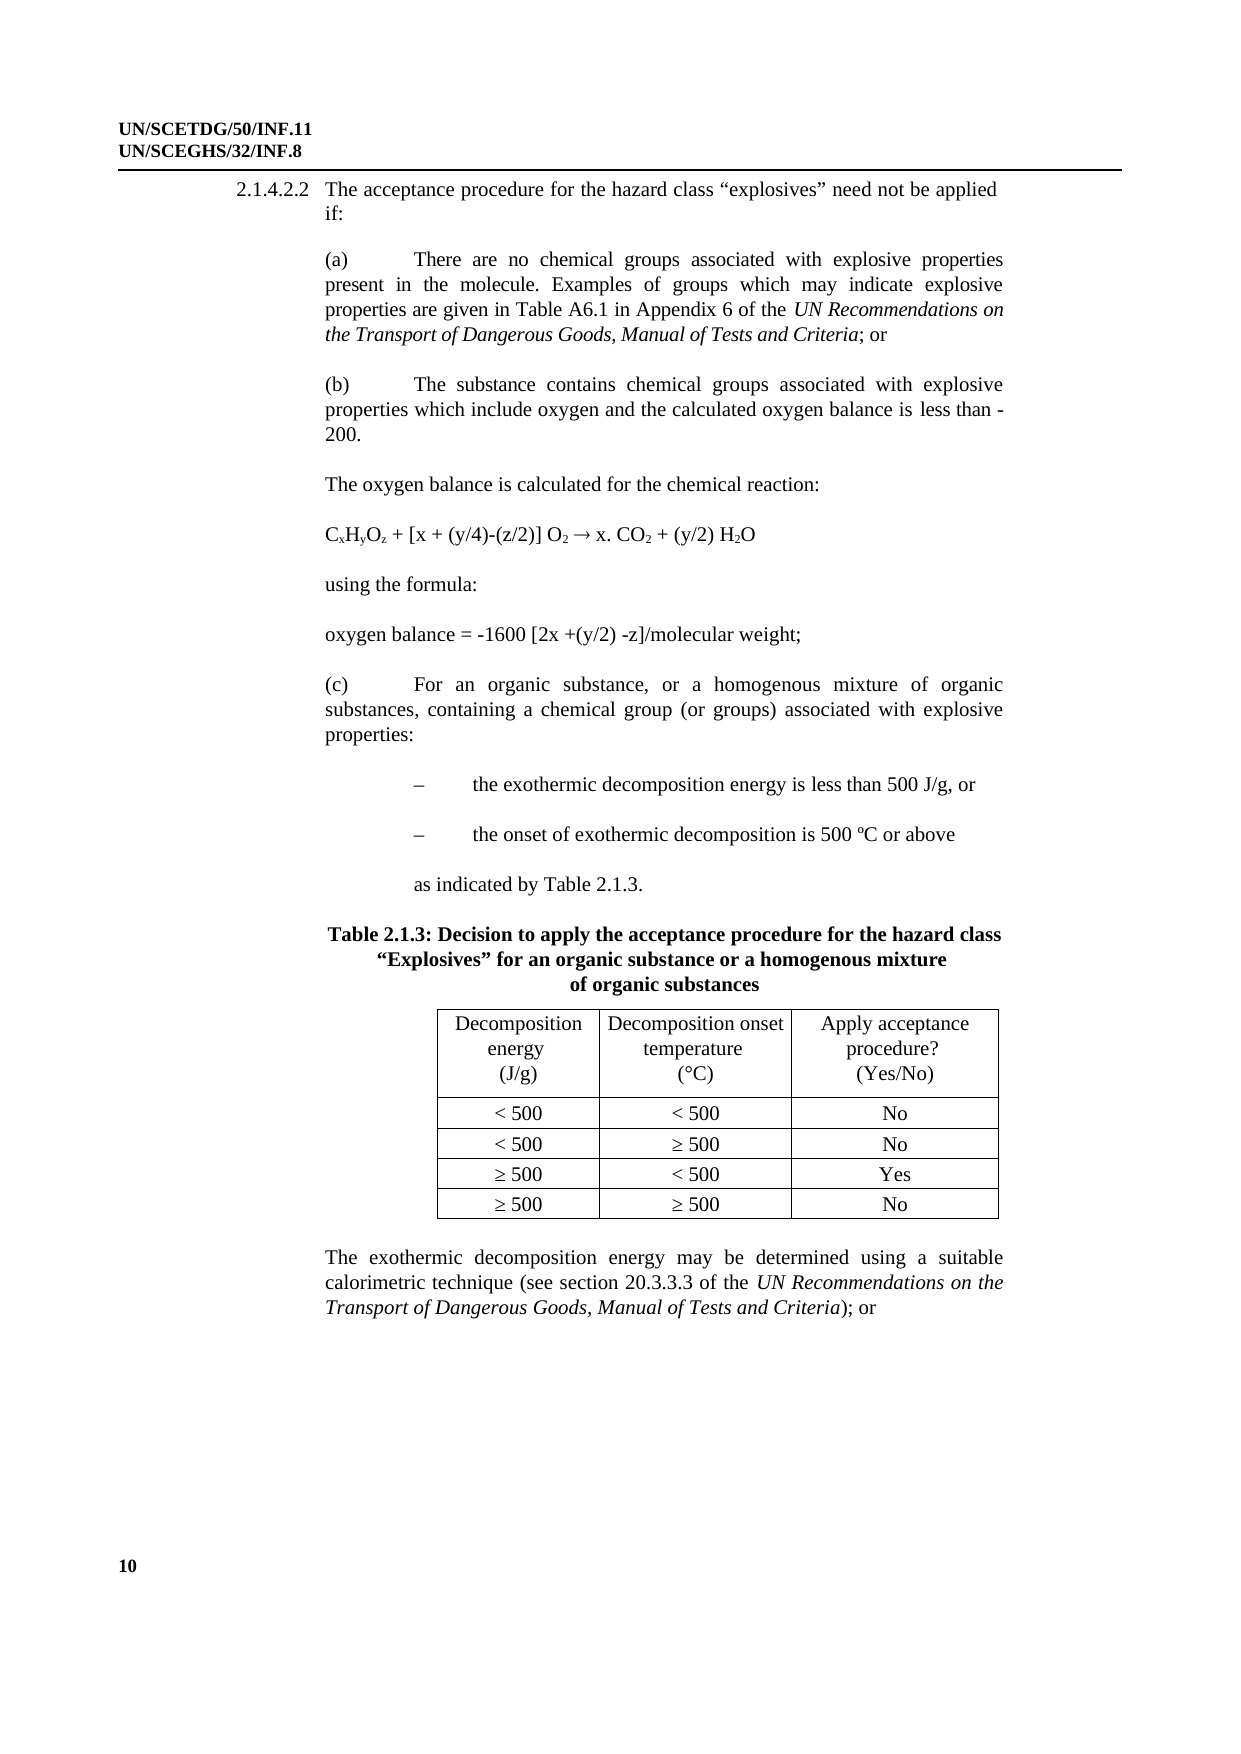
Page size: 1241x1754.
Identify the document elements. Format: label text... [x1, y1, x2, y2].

text (b) The substance contains chemical groups associated with explosive properties which include oxygen and the calculated oxygen balance is less than -200. [325, 371, 1004, 446]
table_cell ≥ 500 [600, 1189, 791, 1218]
table_cell < 500 [600, 1098, 791, 1127]
text The exothermic decomposition energy may be determined using a suitable calorimetric technique (see section 20.3.3.3 of the UN Recommendations on the Transport of Dangerous Goods, Manual of Tests and Criteria); or [266, 1244, 1004, 1319]
text – the onset of exothermic decomposition is 500 ºC or above [266, 821, 1122, 846]
table_header Decomposition onset temperature (°C) [600, 1010, 791, 1097]
table_cell Yes [792, 1159, 998, 1188]
table_cell ≥ 500 [438, 1159, 599, 1188]
text – the exothermic decomposition energy is less than 500 J/g, or [266, 771, 1122, 796]
text Table 2.1.3: Decision to apply the acceptance procedure for the hazard class “Explosives” for an organic substance or a homogenous mixture of organic substances [325, 921, 1004, 996]
table_cell No [792, 1189, 998, 1218]
text (a) There are no chemical groups associated with explosive properties present in the molecule. Examples of groups which may indicate explosive properties are given in Table A6.1 in Appendix 6 of the UN Recommendations on the Transport of Dangerous Goods, Manual of Tests and Criteria; or [325, 246, 1004, 346]
table_cell < 500 [438, 1129, 599, 1158]
text 2.1.4.2.2 The acceptance procedure for the hazard class “explosives” need not be applied if: [118, 177, 1004, 225]
table_cell No [792, 1129, 998, 1158]
text oxygen balance = -1600 [2x +(y/2) -z]/molecular weight; [118, 621, 1122, 646]
text using the formula: [118, 571, 1122, 596]
table_cell < 500 [600, 1159, 791, 1188]
table_header Decomposition energy (J/g) [438, 1010, 599, 1097]
table_cell < 500 [438, 1098, 599, 1127]
text as indicated by Table 2.1.3. [266, 871, 1122, 896]
text CxHyOz + [x + (y/4)-(z/2)] O2 x. CO2 + (y/2) H2O [118, 521, 1122, 546]
table_cell ≥ 500 [600, 1129, 791, 1158]
table_cell ≥ 500 [438, 1189, 599, 1218]
text (c) For an organic substance, or a homogenous mixture of organic substances, containing a chemical group (or groups) associated with explosive properties: [325, 671, 1004, 746]
table_header Apply acceptance procedure? (Yes/No) [792, 1010, 998, 1097]
text The oxygen balance is calculated for the chemical reaction: [118, 471, 1122, 496]
table_cell No [792, 1098, 998, 1127]
